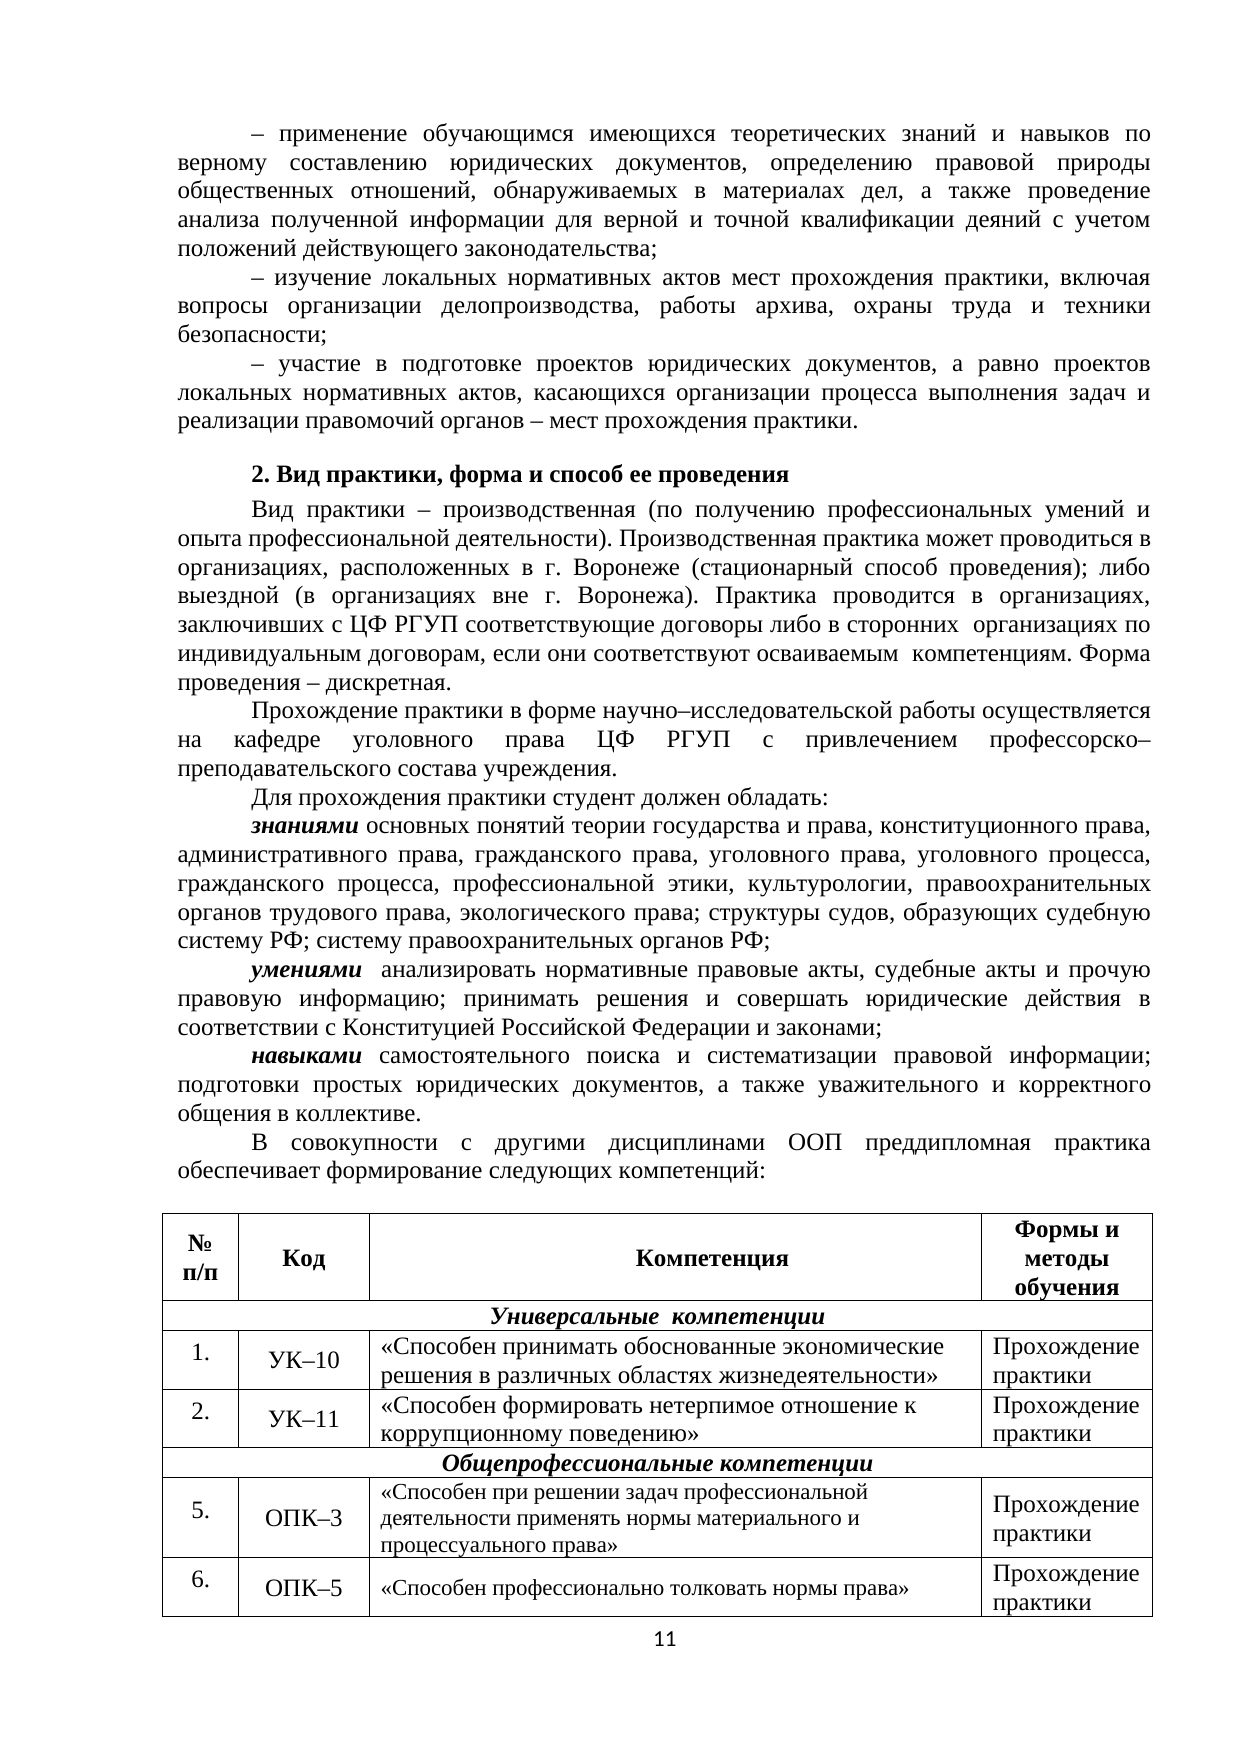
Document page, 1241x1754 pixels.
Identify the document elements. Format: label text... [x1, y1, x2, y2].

table_cell Универсальные компетенции [163, 1301, 1152, 1330]
table_cell Прохождение практики [982, 1390, 1152, 1447]
table_cell УК–10 [239, 1331, 369, 1389]
text Для прохождения практики студент должен обладать: [177, 782, 1152, 811]
table_cell «Способен профессионально толковать нормы права» [370, 1558, 981, 1616]
text – изучение локальных нормативных актов мест прохождения практики, включая вопросы организации делопроизводства, работы архива, охраны труда и техники безопасности; [177, 262, 1152, 348]
table_header Код [239, 1214, 369, 1300]
table_cell 6. [163, 1558, 238, 1616]
table_header Компетенция [370, 1214, 981, 1300]
text – применение обучающимся имеющихся теоретических знаний и навыков по верному составлению юридических документов, определению правовой природы общественных отношений, обнаруживаемых в материалах дел, а также проведение анализа полученной информации для верной и точной квалификации деяний с учетом положений действующего законодательства; [177, 118, 1152, 262]
table_cell Прохождение практики [982, 1478, 1152, 1557]
table_cell ОПК–3 [239, 1478, 369, 1557]
text В совокупности с другими дисциплинами ООП преддипломная практика обеспечивает формирование следующих компетенций: [177, 1127, 1152, 1184]
text навыками самостоятельного поиска и систематизации правовой информации; подготовки простых юридических документов, а также уважительного и корректного общения в коллективе. [177, 1041, 1152, 1127]
text Вид практики – производственная (по получению профессиональных умений и опыта профессиональной деятельности). Производственная практика может проводиться в организациях, расположенных в г. Воронеже (стационарный способ проведения); либо выездной (в организациях вне г. Воронежа). Практика проводится в организациях, заключивших с ЦФ РГУП соответствующие договоры либо в сторонних организациях по индивидуальным договорам, если они соответствуют осваиваемым компетенциям. Форма проведения – дискретная. [177, 494, 1152, 696]
table_cell 1. [163, 1331, 238, 1389]
table_cell «Способен формировать нетерпимое отношение к коррупционному поведению» [370, 1390, 981, 1447]
table_cell «Способен принимать обоснованные экономические решения в различных областях жизнедеятельности» [370, 1331, 981, 1389]
table_cell ОПК–5 [239, 1558, 369, 1616]
table_cell УК–11 [239, 1390, 369, 1447]
table_cell Общепрофессиональные компетенции [163, 1448, 1152, 1477]
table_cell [982, 1558, 1152, 1616]
table_cell «Способен при решении задач профессиональной деятельности применять нормы материального и процессуального права» [370, 1478, 981, 1557]
table_header № п/п [163, 1214, 238, 1300]
text Прохождение практики в форме научно–исследовательской работы осуществляется на кафедре уголовного права ЦФ РГУП с привлечением профессорско–преподавательского состава учреждения. [177, 696, 1152, 782]
text 2. Вид практики, форма и способ ее проведения [177, 459, 1152, 488]
text знаниями основных понятий теории государства и права, конституционного права, административного права, гражданского права, уголовного права, уголовного процесса, гражданского процесса, профессиональной этики, культурологии, правоохранительных органов трудового права, экологического права; структуры судов, образующих судебную систему РФ; систему правоохранительных органов РФ; [177, 811, 1152, 954]
table_cell 2. [163, 1390, 238, 1447]
table_header Формы и методы обучения [982, 1214, 1152, 1300]
table_cell Прохождение практики [982, 1331, 1152, 1389]
table_cell 5. [163, 1478, 238, 1557]
text умениями анализировать нормативные правовые акты, судебные акты и прочую правовую информацию; принимать решения и совершать юридические действия в соответствии с Конституцией Российской Федерации и законами; [177, 954, 1152, 1041]
text – участие в подготовке проектов юридических документов, а равно проектов локальных нормативных актов, касающихся организации процесса выполнения задач и реализации правомочий органов – мест прохождения практики. [177, 348, 1152, 434]
